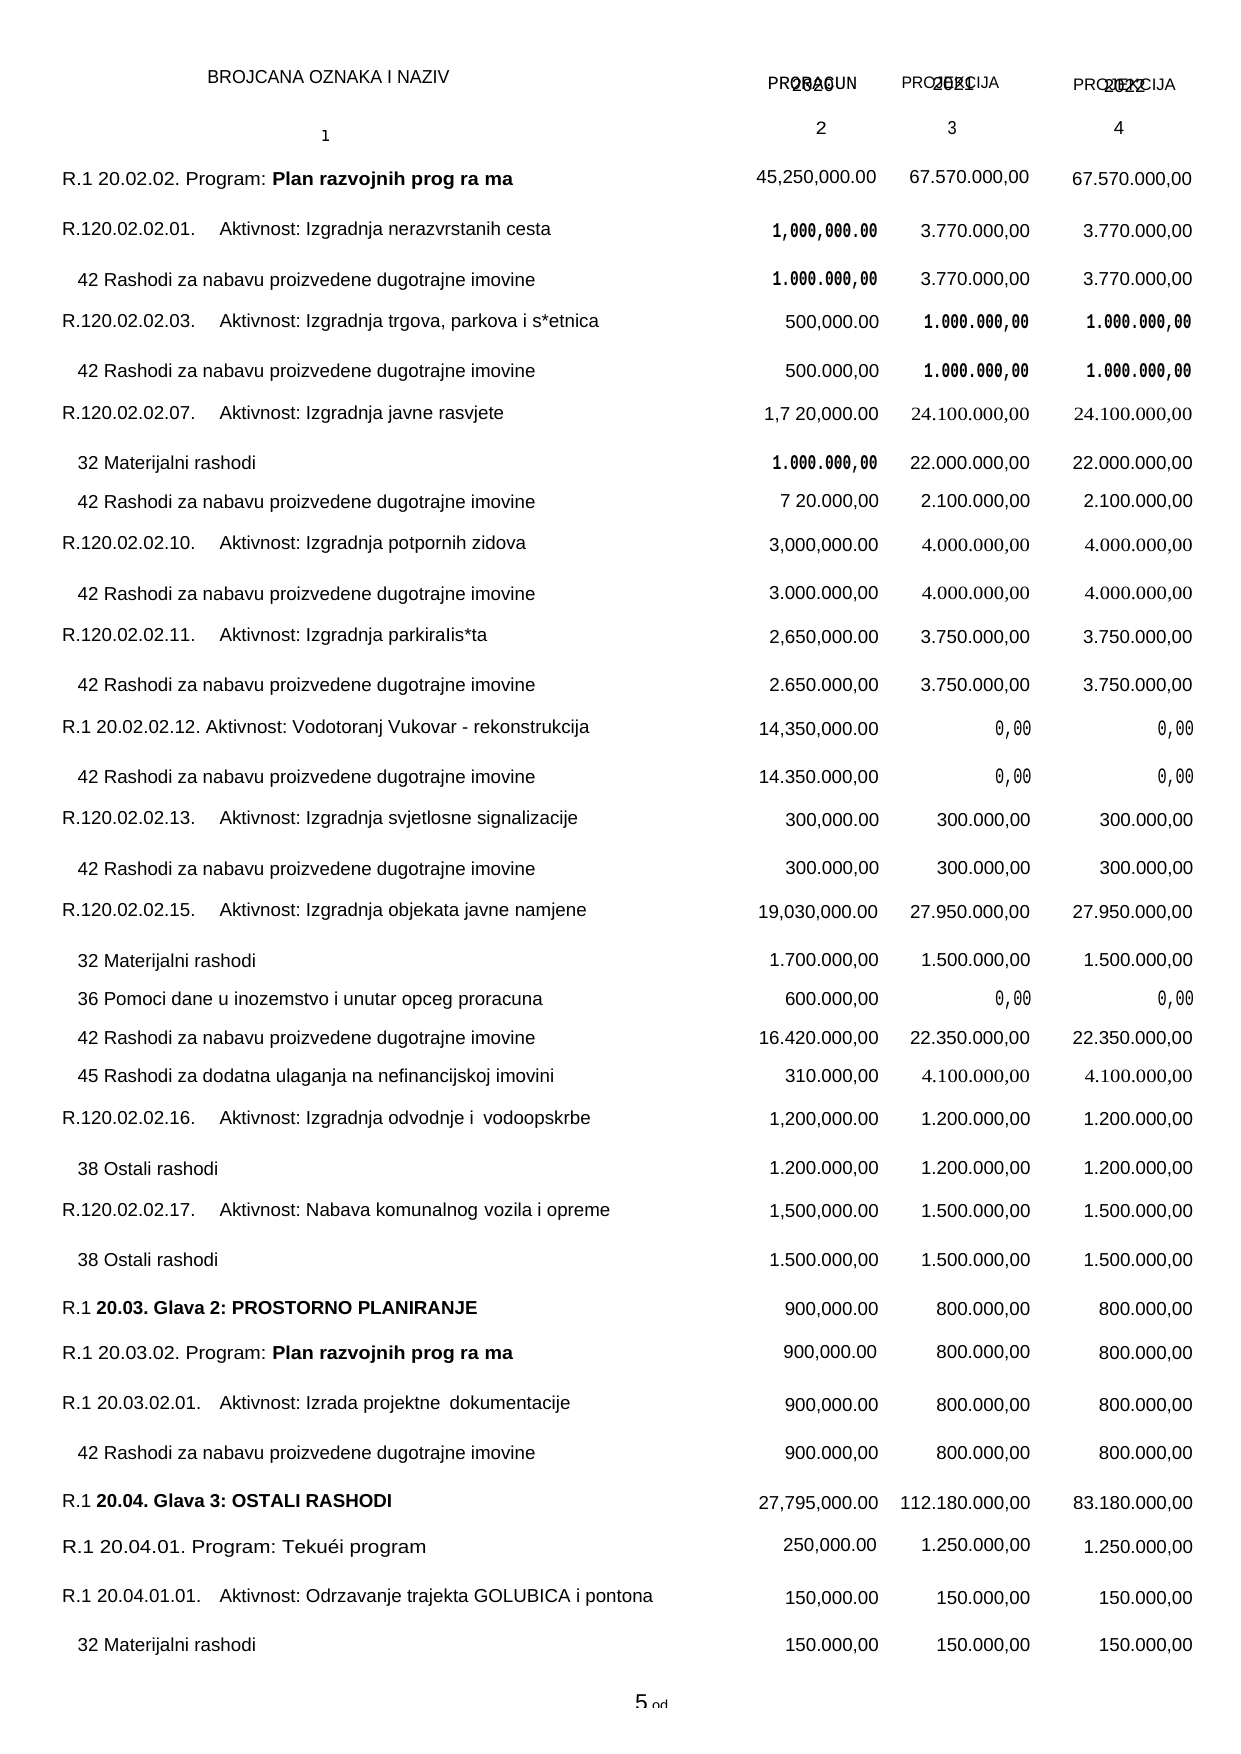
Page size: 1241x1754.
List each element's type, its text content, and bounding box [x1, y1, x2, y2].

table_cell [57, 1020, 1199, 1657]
text BROJCANA OZNAKA I NAZIV [207, 66, 453, 87]
picture [322, 130, 329, 141]
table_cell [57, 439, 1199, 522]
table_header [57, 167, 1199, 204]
text PROJEKCIJA [901, 73, 1002, 92]
text PROJEKCIJA [1073, 75, 1211, 94]
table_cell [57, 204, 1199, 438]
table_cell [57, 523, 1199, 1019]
text PRORACUN [557, 73, 857, 95]
